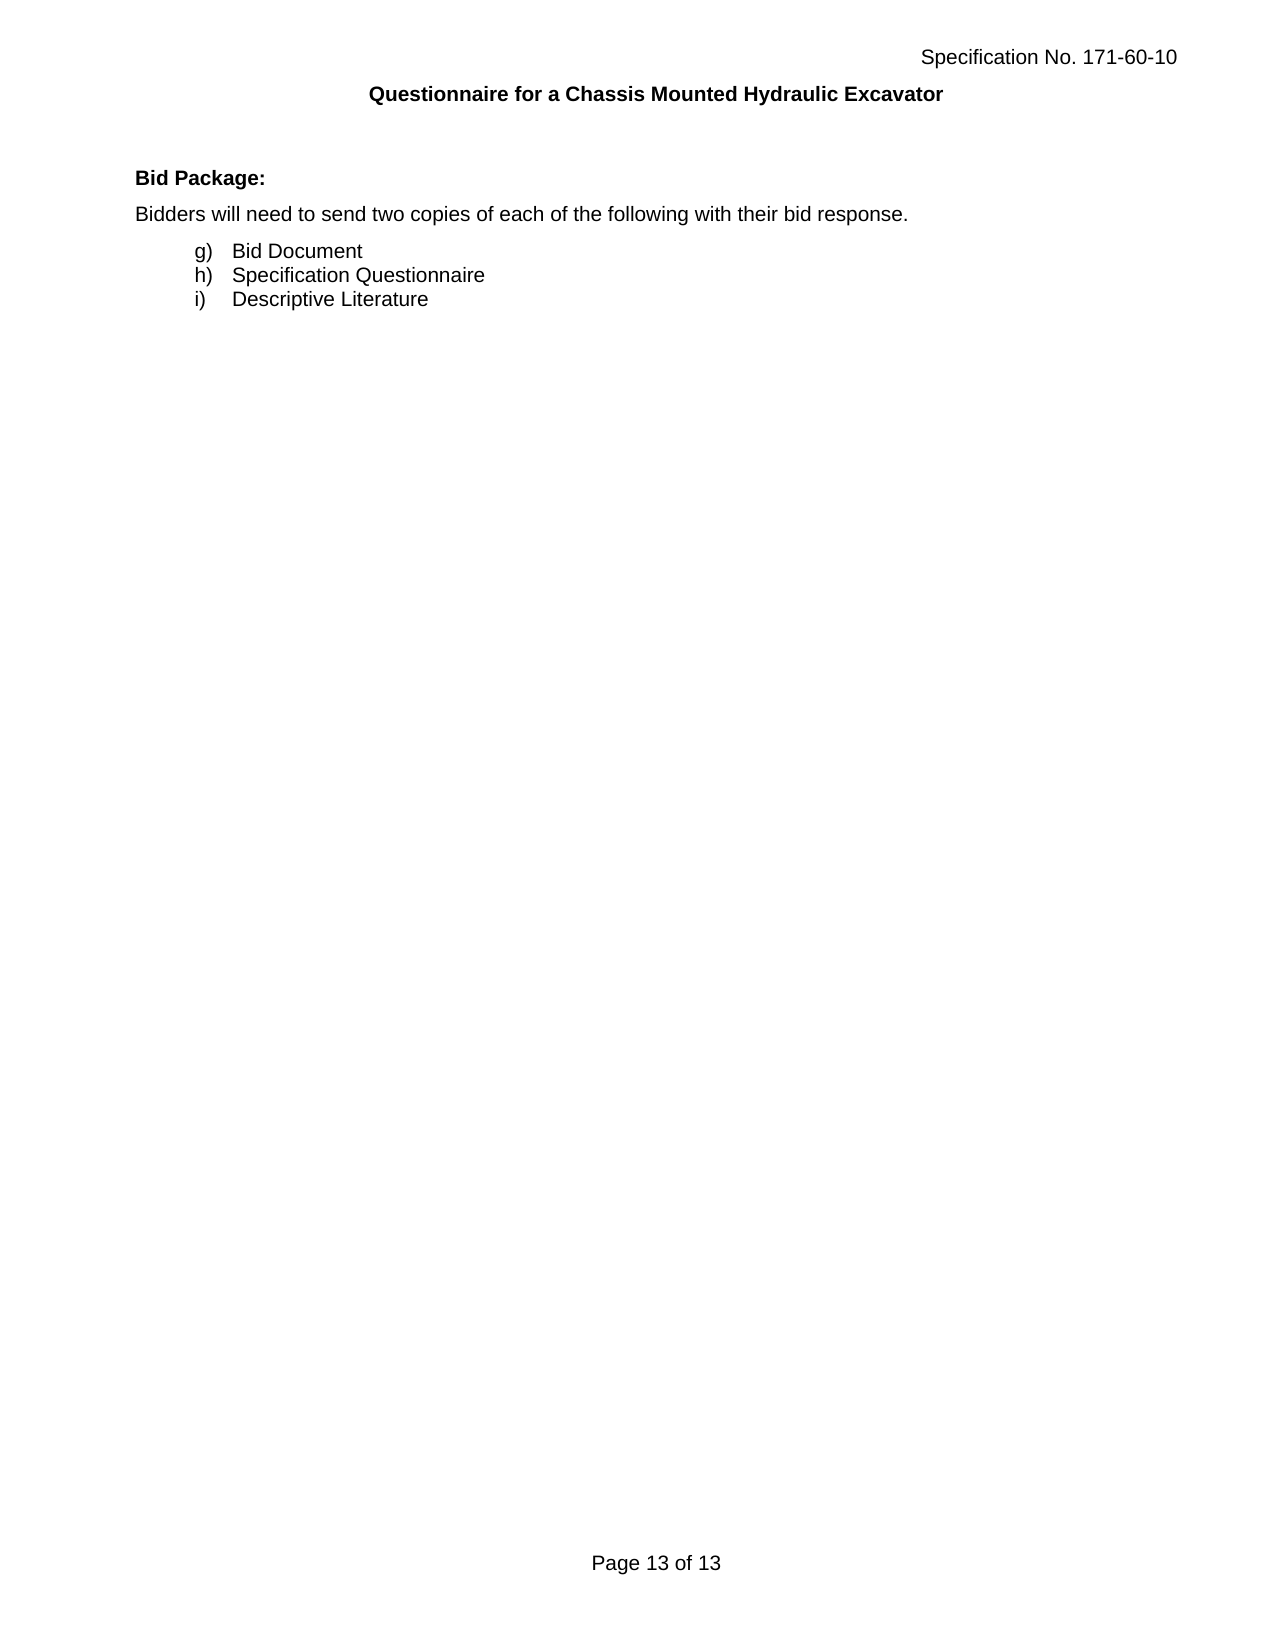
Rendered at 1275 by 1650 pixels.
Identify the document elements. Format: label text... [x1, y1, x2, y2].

text Bid Package: [135, 166, 1177, 190]
list Descriptive Literature [194, 287, 1177, 311]
list Specification Questionnaire [194, 263, 1177, 287]
text Bidders will need to send two copies of each of the following with their bid response. [135, 202, 1177, 226]
list Bid Document [194, 239, 1177, 263]
